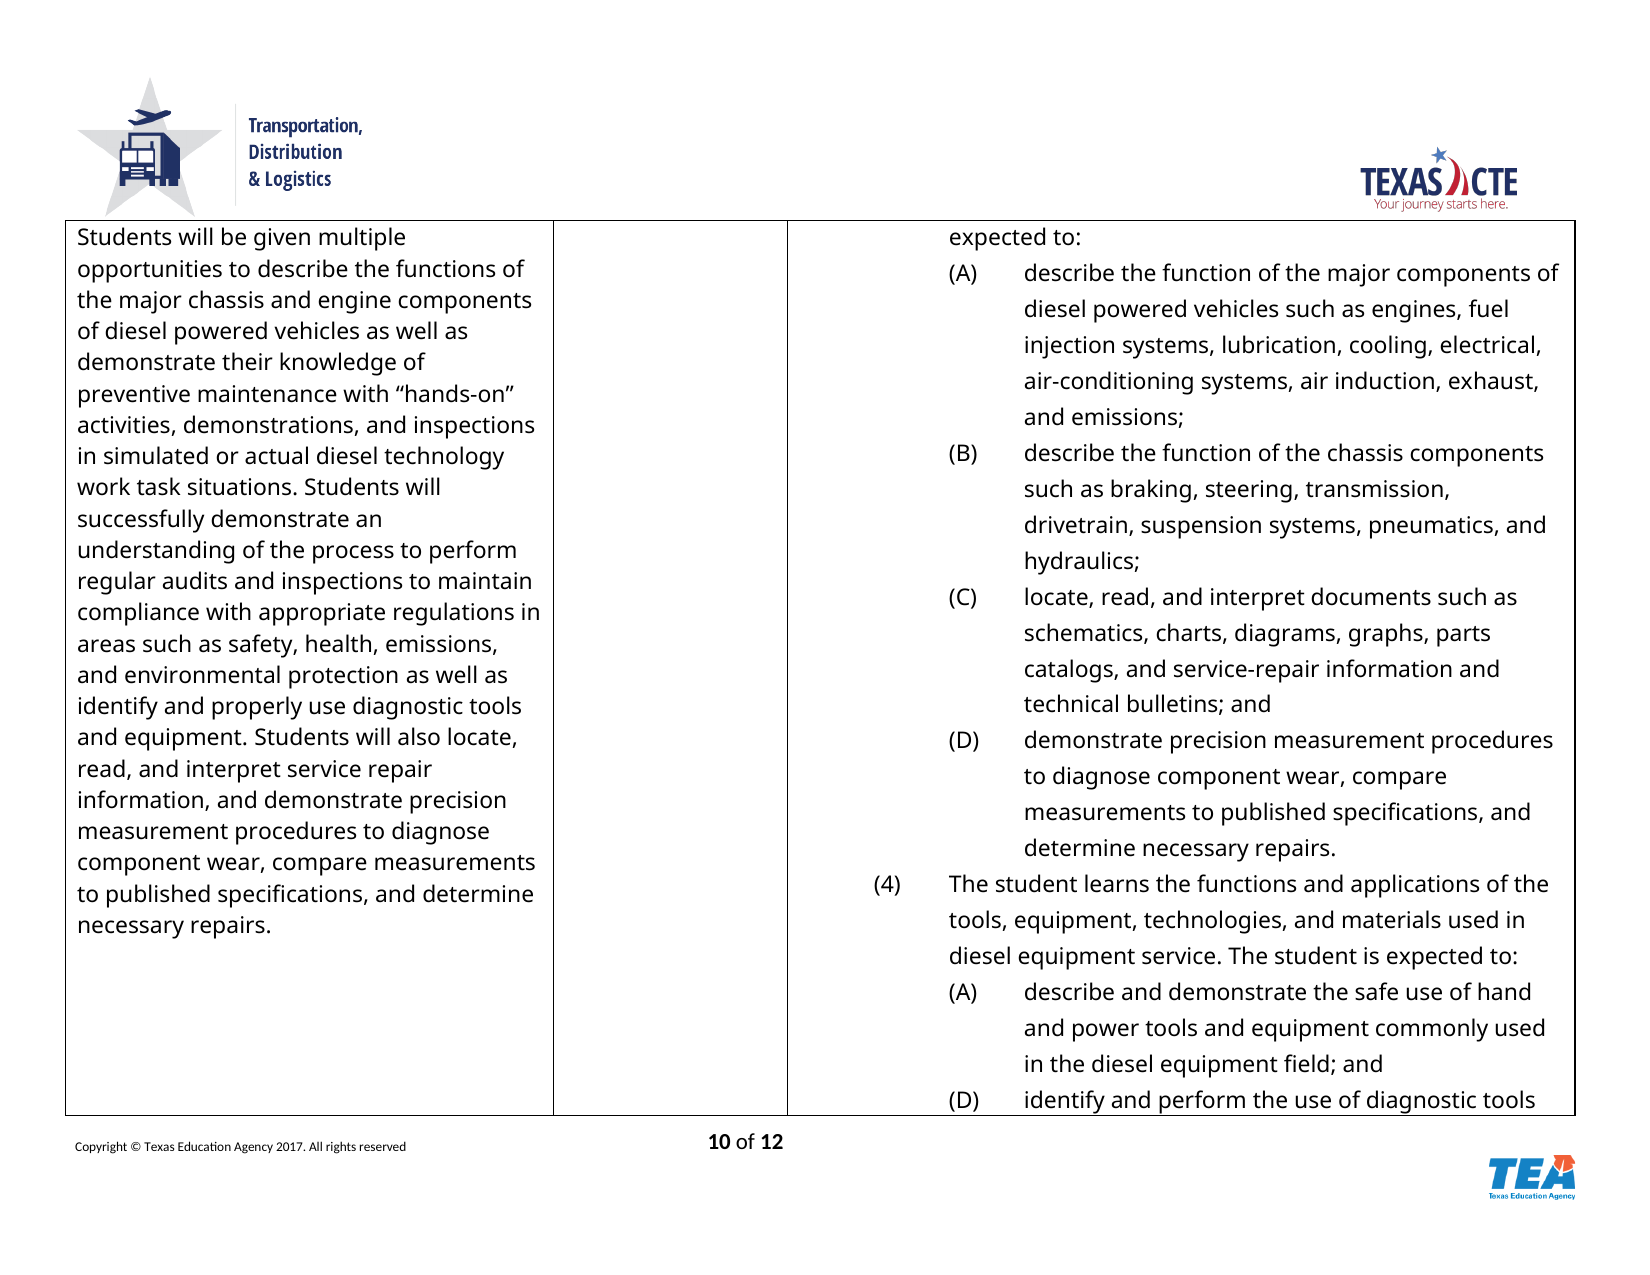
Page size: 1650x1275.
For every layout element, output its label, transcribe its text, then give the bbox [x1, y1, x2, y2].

table_cell [554, 221, 787, 1115]
picture [1488, 1155, 1575, 1200]
picture [75, 75, 377, 220]
picture [1344, 137, 1534, 220]
table_cell [66, 221, 553, 1115]
